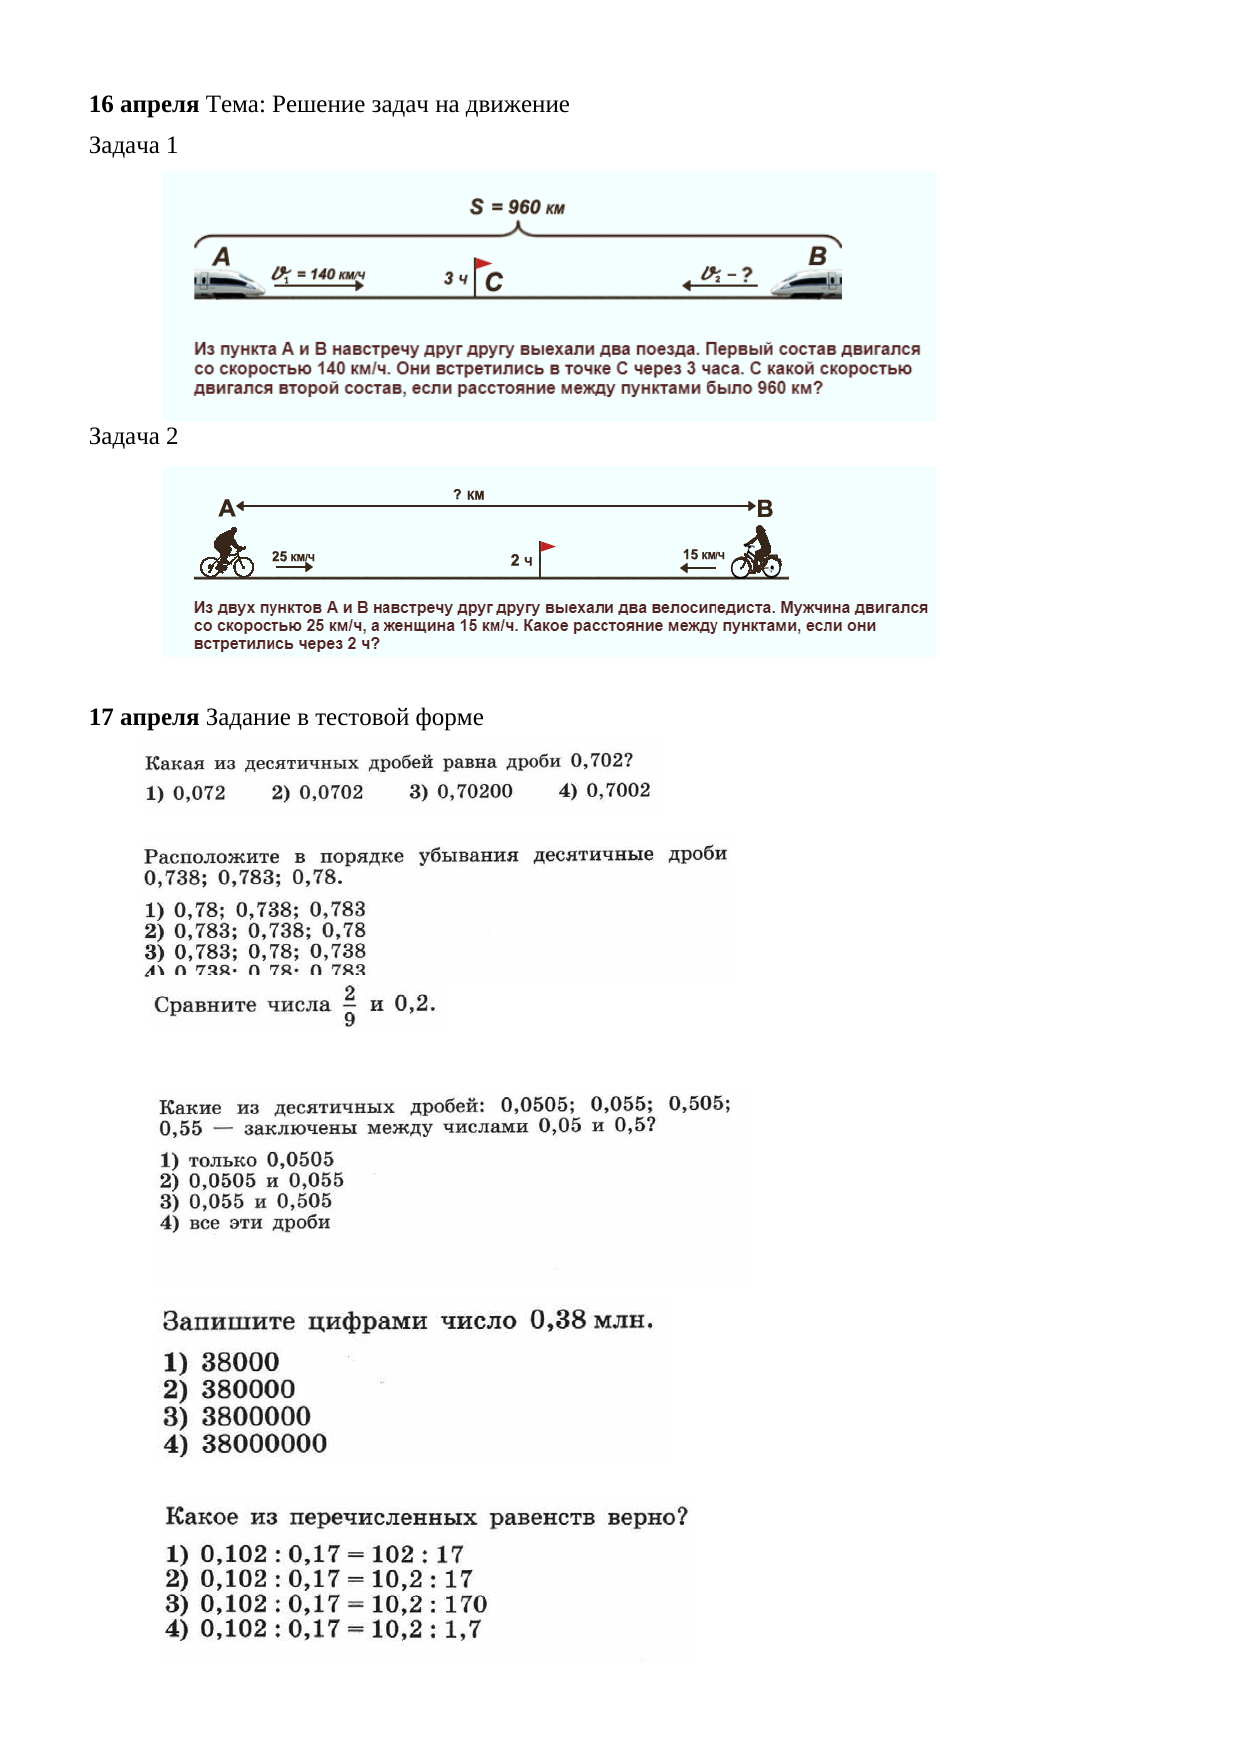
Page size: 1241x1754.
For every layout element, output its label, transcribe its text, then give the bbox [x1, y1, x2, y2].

text Задача 1 [89, 130, 1152, 159]
picture [162, 171, 937, 422]
picture [162, 466, 937, 657]
text 16 апреля Тема: Решение задач на движение [89, 89, 1152, 117]
text 17 апреля Задание в тестовой форме [89, 702, 1152, 731]
text Задача 2 [89, 421, 1152, 450]
